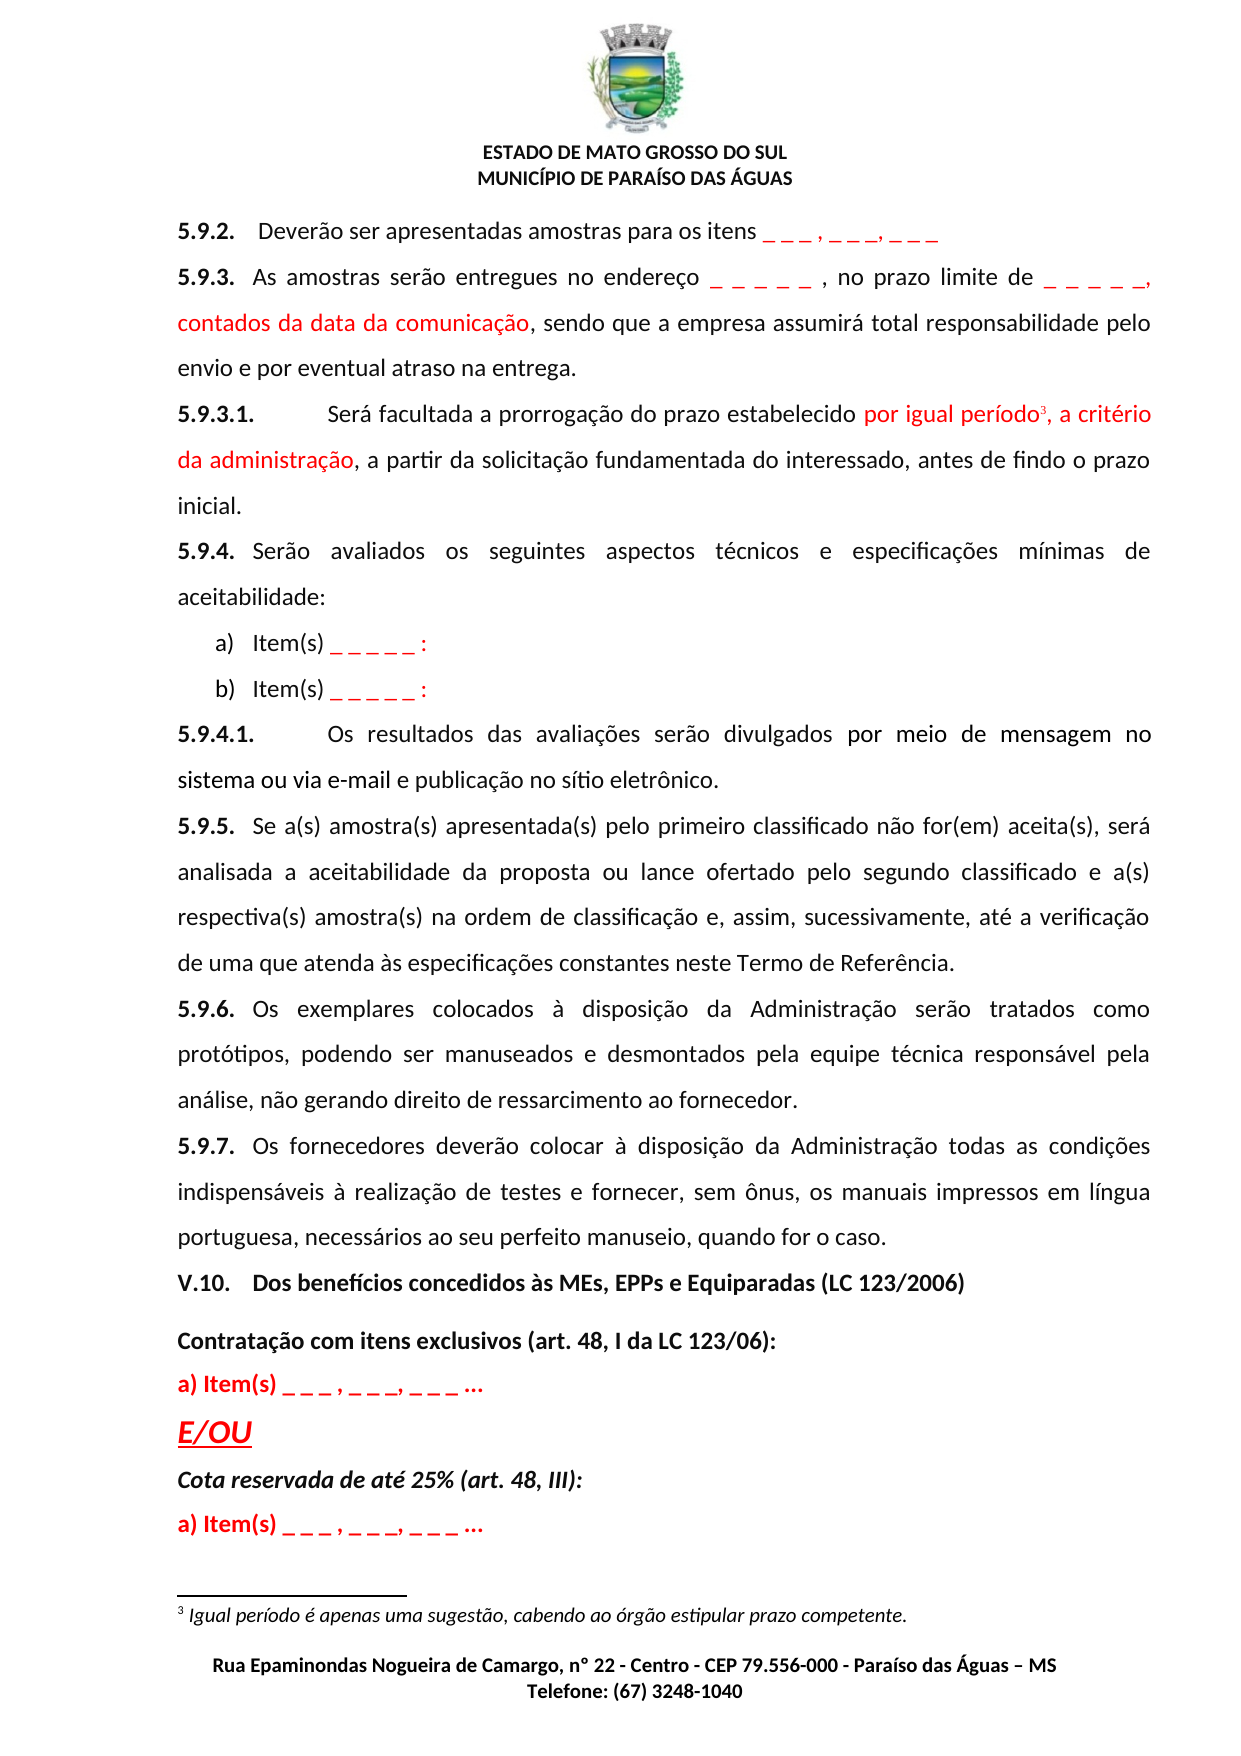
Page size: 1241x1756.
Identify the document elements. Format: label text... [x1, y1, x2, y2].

text Cota reservada de até 25% (art. 48, III): [177, 1465, 1152, 1495]
text a) Item(s) _ _ _ , _ _ _, _ _ _ ... [177, 1508, 1152, 1538]
list Os resultados das avaliações serão divulgados por meio de mensagem no sistema ou via e-mail e publicação no sítio eletrônico. [177, 718, 1152, 795]
list Os fornecedores deverão colocar à disposição da Administração todas as condições indispensáveis à realização de testes e fornecer, sem ônus, os manuais impressos em língua portuguesa, necessários ao seu perfeito manuseio, quando for o caso. [177, 1130, 1152, 1252]
list As amostras serão entregues no endereço _ _ _ _ _ , no prazo limite de _ _ _ _ _, contados da data da comunicação, sendo que a empresa assumirá total responsabilidade pelo envio e por eventual atraso na entrega. [177, 261, 1152, 383]
text E/OU [177, 1411, 1152, 1452]
list Os exemplares colocados à disposição da Administração serão tratados como protótipos, podendo ser manuseados e desmontados pela equipe técnica responsável pela análise, não gerando direito de ressarcimento ao fornecedor. [177, 993, 1152, 1115]
list Item(s) _ _ _ _ _ : [215, 627, 1152, 657]
list Se a(s) amostra(s) apresentada(s) pelo primeiro classificado não for(em) aceita(s), será analisada a aceitabilidade da proposta ou lance ofertado pelo segundo classificado e a(s) respectiva(s) amostra(s) na ordem de classificação e, assim, sucessivamente, até a verificação de uma que atenda às especificações constantes neste Termo de Referência. [177, 810, 1152, 978]
list Item(s) _ _ _ _ _ : [215, 673, 1152, 703]
list Será facultada a prorrogação do prazo estabelecido por igual período, a critério da administração, a partir da solicitação fundamentada do interessado, antes de findo o prazo inicial. [177, 398, 1152, 520]
list Deverão ser apresentadas amostras para os itens _ _ _ , _ _ _, _ _ _ [177, 215, 1152, 246]
text a) Item(s) _ _ _ , _ _ _, _ _ _ ... [177, 1368, 1152, 1399]
list Serão avaliados os seguintes aspectos técnicos e especificações mínimas de aceitabilidade: [177, 536, 1152, 612]
text Contratação com itens exclusivos (art. 48, I da LC 123/06): [177, 1325, 1152, 1356]
list Dos benefícios concedidos às MEs, EPPs e Equiparadas (LC 123/2006) [177, 1267, 1092, 1298]
picture [571, 17, 699, 140]
